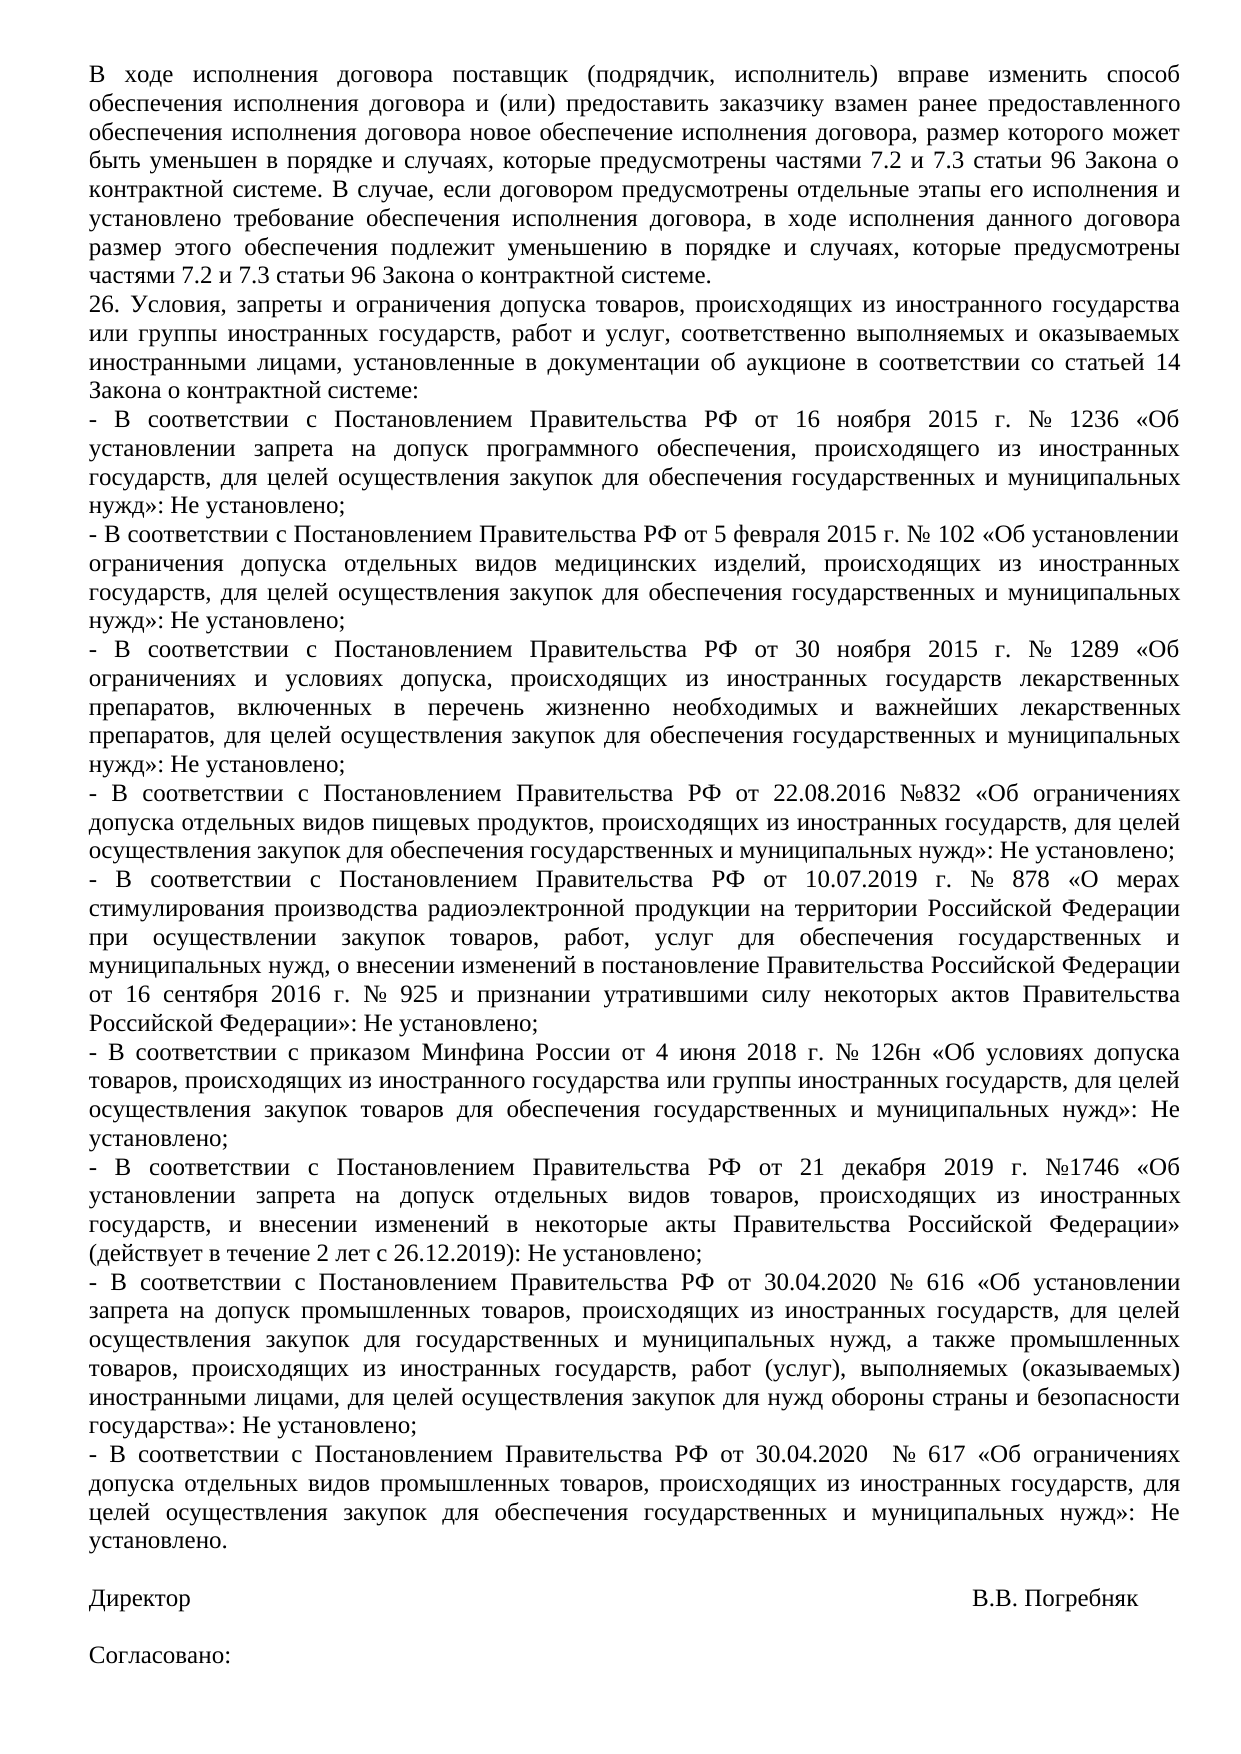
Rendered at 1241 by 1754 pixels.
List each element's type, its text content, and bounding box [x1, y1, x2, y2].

text - В соответствии с Постановлением Правительства РФ от 30.04.2020 № 617 «Об ограничениях допуска отдельных видов промышленных товаров, происходящих из иностранных государств, для целей осуществления закупок для обеспечения государственных и муниципальных нужд»: Не установлено. [89, 1439, 1181, 1554]
text - В соответствии с Постановлением Правительства РФ от 30.04.2020 № 616 «Об установлении запрета на допуск промышленных товаров, происходящих из иностранных государств, для целей осуществления закупок для государственных и муниципальных нужд, а также промышленных товаров, происходящих из иностранных государств, работ (услуг), выполняемых (оказываемых) иностранными лицами, для целей осуществления закупок для нужд обороны страны и безопасности государства»: Не установлено; [89, 1267, 1181, 1439]
text - В соответствии с Постановлением Правительства РФ от 16 ноября 2015 г. № 1236 «Об установлении запрета на допуск программного обеспечения, происходящего из иностранных государств, для целей осуществления закупок для обеспечения государственных и муниципальных нужд»: Не установлено; [89, 404, 1181, 519]
text - В соответствии с Постановлением Правительства РФ от 21 декабря 2019 г. №1746 «Об установлении запрета на допуск отдельных видов товаров, происходящих из иностранных государств, и внесении изменений в некоторые акты Правительства Российской Федерации» (действует в течение 2 лет с 26.12.2019): Не установлено; [89, 1152, 1181, 1267]
text Директор В.В. Погребняк [89, 1583, 1181, 1612]
text - В соответствии с приказом Минфина России от 4 июня 2018 г. № 126н «Об условиях допуска товаров, происходящих из иностранного государства или группы иностранных государств, для целей осуществления закупок товаров для обеспечения государственных и муниципальных нужд»: Не установлено; [89, 1037, 1181, 1152]
text 26. Условия, запреты и ограничения допуска товаров, происходящих из иностранного государства или группы иностранных государств, работ и услуг, соответственно выполняемых и оказываемых иностранными лицами, установленные в документации об аукционе в соответствии со статьей 14 Закона о контрактной системе: [89, 289, 1181, 404]
text Согласовано: [89, 1640, 1181, 1669]
text - В соответствии с Постановлением Правительства РФ от 5 февраля 2015 г. № 102 «Об установлении ограничения допуска отдельных видов медицинских изделий, происходящих из иностранных государств, для целей осуществления закупок для обеспечения государственных и муниципальных нужд»: Не установлено; [89, 519, 1181, 634]
text - В соответствии с Постановлением Правительства РФ от 22.08.2016 №832 «Об ограничениях допуска отдельных видов пищевых продуктов, происходящих из иностранных государств, для целей осуществления закупок для обеспечения государственных и муниципальных нужд»: Не установлено; [89, 778, 1181, 864]
text - В соответствии с Постановлением Правительства РФ от 10.07.2019 г. № 878 «О мерах стимулирования производства радиоэлектронной продукции на территории Российской Федерации при осуществлении закупок товаров, работ, услуг для обеспечения государственных и муниципальных нужд, о внесении изменений в постановление Правительства Российской Федерации от 16 сентября 2016 г. № 925 и признании утратившими силу некоторых актов Правительства Российской Федерации»: Не установлено; [89, 864, 1181, 1037]
text В ходе исполнения договора поставщик (подрядчик, исполнитель) вправе изменить способ обеспечения исполнения договора и (или) предоставить заказчику взамен ранее предоставленного обеспечения исполнения договора новое обеспечение исполнения договора, размер которого может быть уменьшен в порядке и случаях, которые предусмотрены частями 7.2 и 7.3 статьи 96 Закона о контрактной системе. В случае, если договором предусмотрены отдельные этапы его исполнения и установлено требование обеспечения исполнения договора, в ходе исполнения данного договора размер этого обеспечения подлежит уменьшению в порядке и случаях, которые предусмотрены частями 7.2 и 7.3 статьи 96 Закона о контрактной системе. [89, 59, 1181, 289]
text - В соответствии с Постановлением Правительства РФ от 30 ноября 2015 г. № 1289 «Об ограничениях и условиях допуска, происходящих из иностранных государств лекарственных препаратов, включенных в перечень жизненно необходимых и важнейших лекарственных препаратов, для целей осуществления закупок для обеспечения государственных и муниципальных нужд»: Не установлено; [89, 634, 1181, 778]
